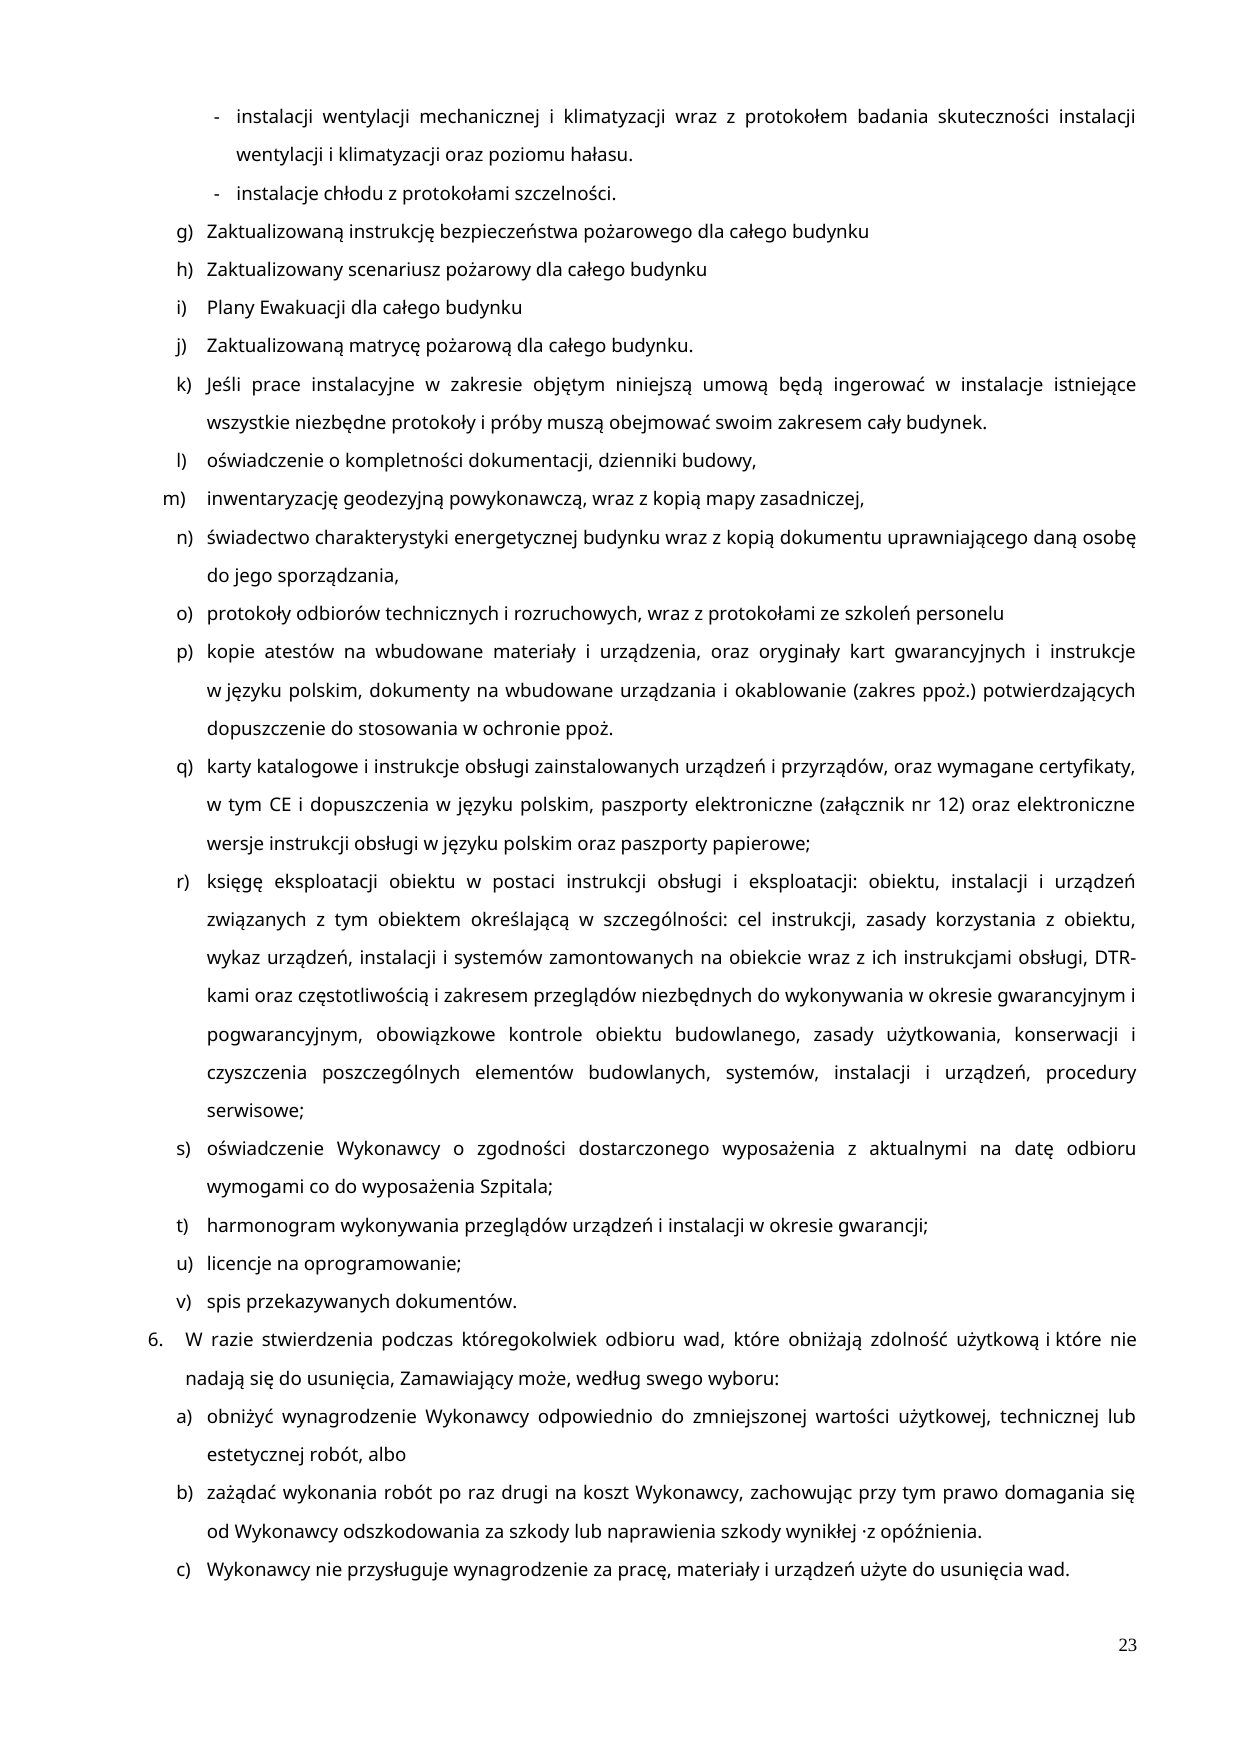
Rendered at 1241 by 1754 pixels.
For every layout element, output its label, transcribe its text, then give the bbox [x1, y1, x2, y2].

list harmonogram wykonywania przeglądów urządzeń i instalacji w okresie gwarancji; [176, 1212, 1137, 1238]
list Zaktualizowany scenariusz pożarowy dla całego budynku [176, 256, 1137, 282]
list Zaktualizowaną matrycę pożarową dla całego budynku. [176, 333, 1137, 358]
list Zaktualizowaną instrukcję bezpieczeństwa pożarowego dla całego budynku [176, 218, 1137, 244]
list inwentaryzację geodezyjną powykonawczą, wraz z kopią mapy zasadniczej, [162, 486, 1137, 511]
list Jeśli prace instalacyjne w zakresie objętym niniejszą umową będą ingerować w instalacje istniejące wszystkie niezbędne protokoły i próby muszą obejmować swoim zakresem cały budynek. [176, 371, 1137, 435]
list spis przekazywanych dokumentów. [176, 1288, 1137, 1314]
list Plany Ewakuacji dla całego budynku [176, 294, 1137, 320]
list karty katalogowe i instrukcje obsługi zainstalowanych urządzeń i przyrządów, oraz wymagane certyfikaty, w tym CE i dopuszczenia w języku polskim, paszporty elektroniczne (załącznik nr 12) oraz elektroniczne wersje instrukcji obsługi w języku polskim oraz paszporty papierowe; [176, 753, 1137, 855]
list księgę eksploatacji obiektu w postaci instrukcji obsługi i eksploatacji: obiektu, instalacji i urządzeń związanych z tym obiektem określającą w szczególności: cel instrukcji, zasady korzystania z obiektu, wykaz urządzeń, instalacji i systemów zamontowanych na obiekcie wraz z ich instrukcjami obsługi, DTR-kami oraz częstotliwością i zakresem przeglądów niezbędnych do wykonywania w okresie gwarancyjnym i pogwarancyjnym, obowiązkowe kontrole obiektu budowlanego, zasady użytkowania, konserwacji i czyszczenia poszczególnych elementów budowlanych, systemów, instalacji i urządzeń, procedury serwisowe; [176, 868, 1137, 1123]
list instalacji wentylacji mechanicznej i klimatyzacji wraz z protokołem badania skuteczności instalacji wentylacji i klimatyzacji oraz poziomu hałasu. [213, 103, 1137, 167]
list świadectwo charakterystyki energetycznej budynku wraz z kopią dokumentu uprawniającego daną osobę do jego sporządzania, [176, 524, 1137, 588]
list kopie atestów na wbudowane materiały i urządzenia, oraz oryginały kart gwarancyjnych i instrukcje w języku polskim, dokumenty na wbudowane urządzania i okablowanie (zakres ppoż.) potwierdzających dopuszczenie do stosowania w ochronie ppoż. [176, 639, 1137, 741]
list Wykonawcy nie przysługuje wynagrodzenie za pracę, materiały i urządzeń użyte do usunięcia wad. [176, 1556, 1137, 1582]
list zażądać wykonania robót po raz drugi na koszt Wykonawcy, zachowując przy tym prawo domagania się od Wykonawcy odszkodowania za szkody lub naprawienia szkody wynikłej ·z opóźnienia. [176, 1480, 1137, 1543]
list obniżyć wynagrodzenie Wykonawcy odpowiednio do zmniejszonej wartości użytkowej, technicznej lub estetycznej robót, albo [176, 1403, 1137, 1467]
list oświadczenie Wykonawcy o zgodności dostarczonego wyposażenia z aktualnymi na datę odbioru wymogami co do wyposażenia Szpitala; [176, 1136, 1137, 1199]
list oświadczenie o kompletności dokumentacji, dzienniki budowy, [176, 447, 1137, 473]
list W razie stwierdzenia podczas któregokolwiek odbioru wad, które obniżają zdolność użytkową i które nie nadają się do usunięcia, Zamawiający może, według swego wyboru: [148, 1327, 1137, 1391]
list instalacje chłodu z protokołami szczelności. [213, 180, 1137, 205]
list protokoły odbiorów technicznych i rozruchowych, wraz z protokołami ze szkoleń personelu [176, 600, 1137, 626]
list licencje na oprogramowanie; [176, 1250, 1137, 1276]
